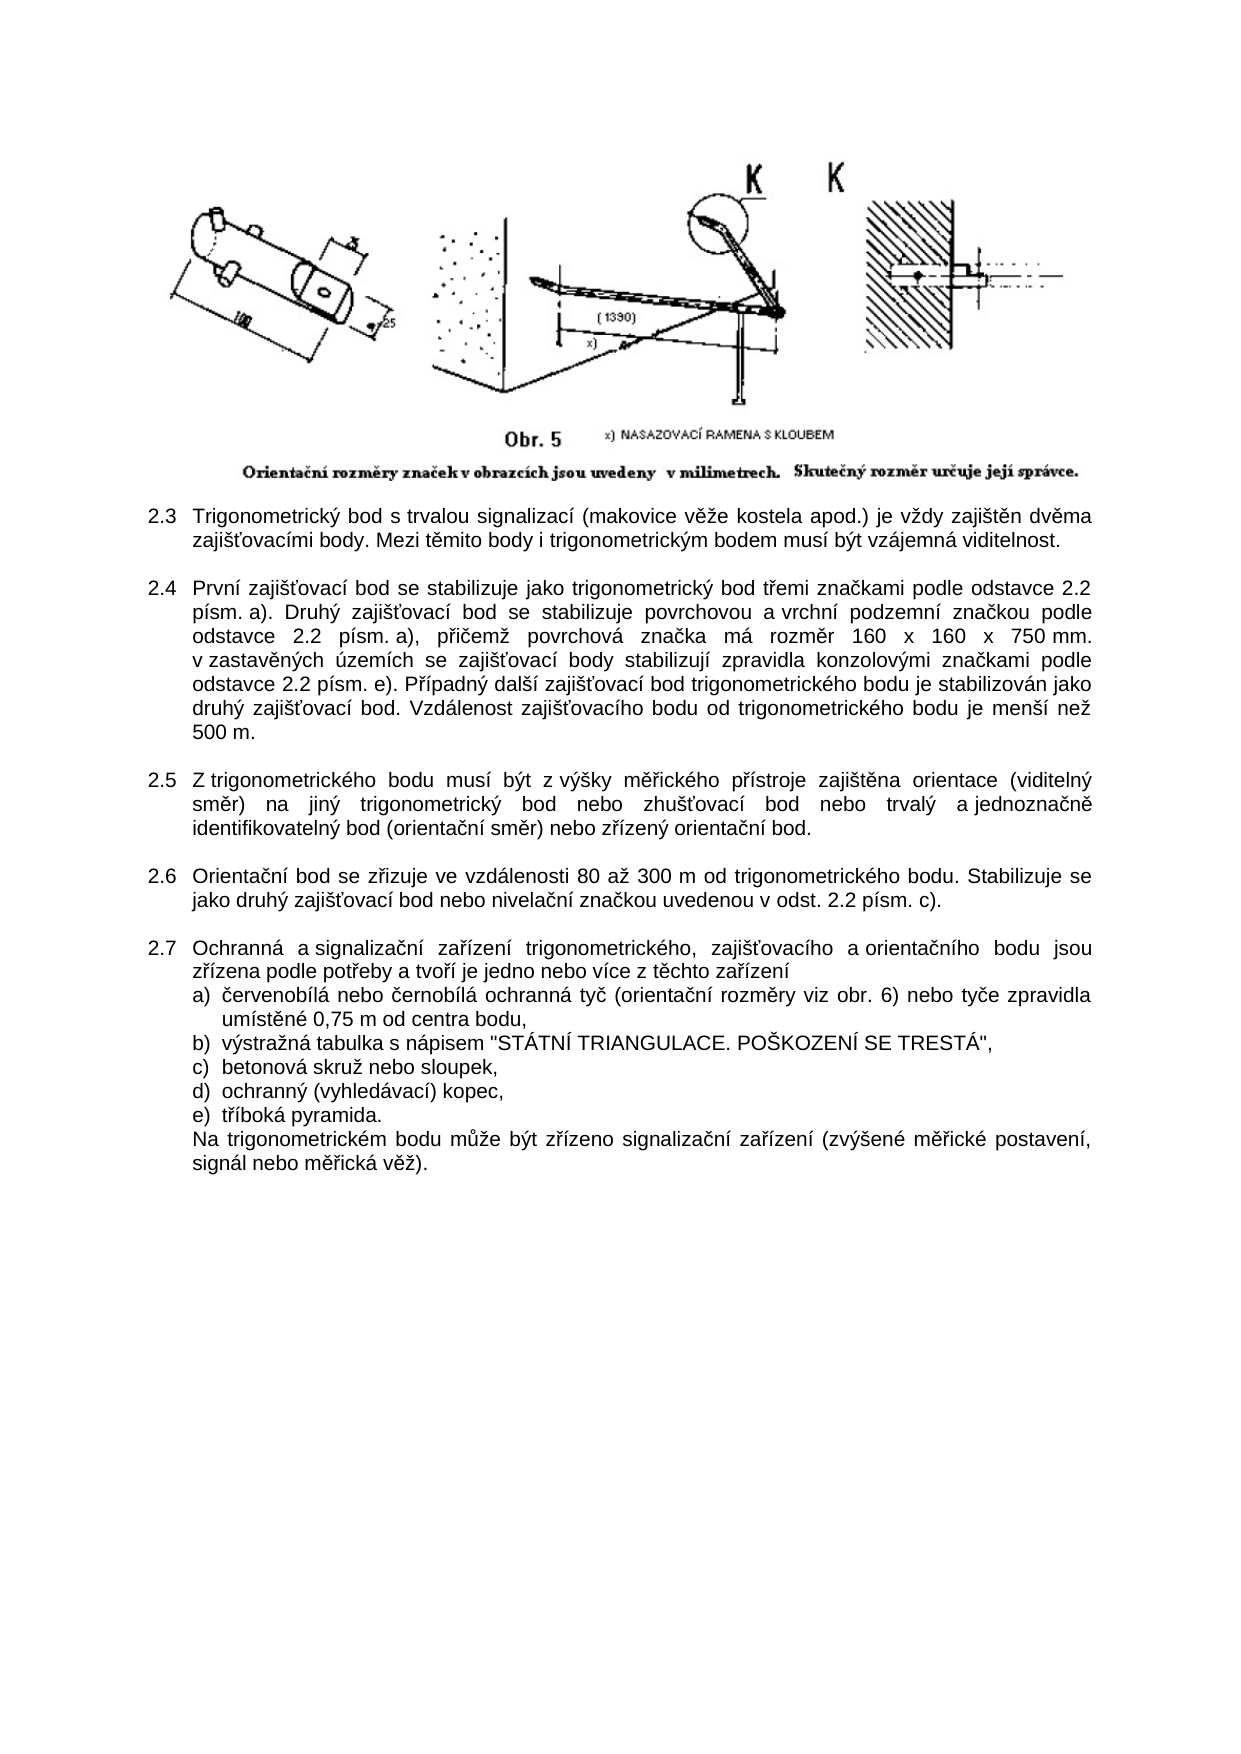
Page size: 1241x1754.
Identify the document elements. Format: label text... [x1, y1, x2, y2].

text b) výstražná tabulka s nápisem "STÁTNÍ TRIANGULACE. POŠKOZENÍ SE TRESTÁ", [192, 1031, 1092, 1055]
text a) červenobílá nebo černobílá ochranná tyč (orientační rozměry viz obr. 6) nebo tyče zpravidla umístěné 0,75 m od centra bodu, [192, 983, 1092, 1031]
text d) ochranný (vyhledávací) kopec, [192, 1079, 1092, 1103]
text e) tříboká pyramida. [192, 1103, 1092, 1127]
text 2.3 Trigonometrický bod s trvalou signalizací (makovice věže kostela apod.) je vždy zajištěn dvěma zajišťovacími body. Mezi těmito body i trigonometrickým bodem musí být vzájemná viditelnost. [148, 504, 1092, 552]
text c) betonová skruž nebo sloupek, [192, 1055, 1092, 1079]
text 2.5 Z trigonometrického bodu musí být z výšky měřického přístroje zajištěna orientace (viditelný směr) na jiný trigonometrický bod nebo zhušťovací bod nebo trvalý a jednoznačně identifikovatelný bod (orientační směr) nebo zřízený orientační bod. [148, 768, 1092, 839]
text 2.7 Ochranná a signalizační zařízení trigonometrického, zajišťovacího a orientačního bodu jsou zřízena podle potřeby a tvoří je jedno nebo více z těchto zařízení [148, 935, 1092, 983]
text 2.4 První zajišťovací bod se stabilizuje jako trigonometrický bod třemi značkami podle odstavce 2.2 písm. a). Druhý zajišťovací bod se stabilizuje povrchovou a vrchní podzemní značkou podle odstavce 2.2 písm. a), přičemž povrchová značka má rozměr 160 x 160 x 750 mm. v zastavěných územích se zajišťovací body stabilizují zpravidla konzolovými značkami podle odstavce 2.2 písm. e). Případný další zajišťovací bod trigonometrického bodu je stabilizován jako druhý zajišťovací bod. Vzdálenost zajišťovacího bodu od trigonometrického bodu je menší než 500 m. [148, 576, 1092, 744]
text Na trigonometrickém bodu může být zřízeno signalizační zařízení (zvýšené měřické postavení, signál nebo měřická věž). [192, 1127, 1092, 1175]
text 2.6 Orientační bod se zřizuje ve vzdálenosti 80 až 300 m od trigonometrického bodu. Stabilizuje se jako druhý zajišťovací bod nebo nivelační značkou uvedenou v odst. 2.2 písm. c). [148, 863, 1092, 911]
